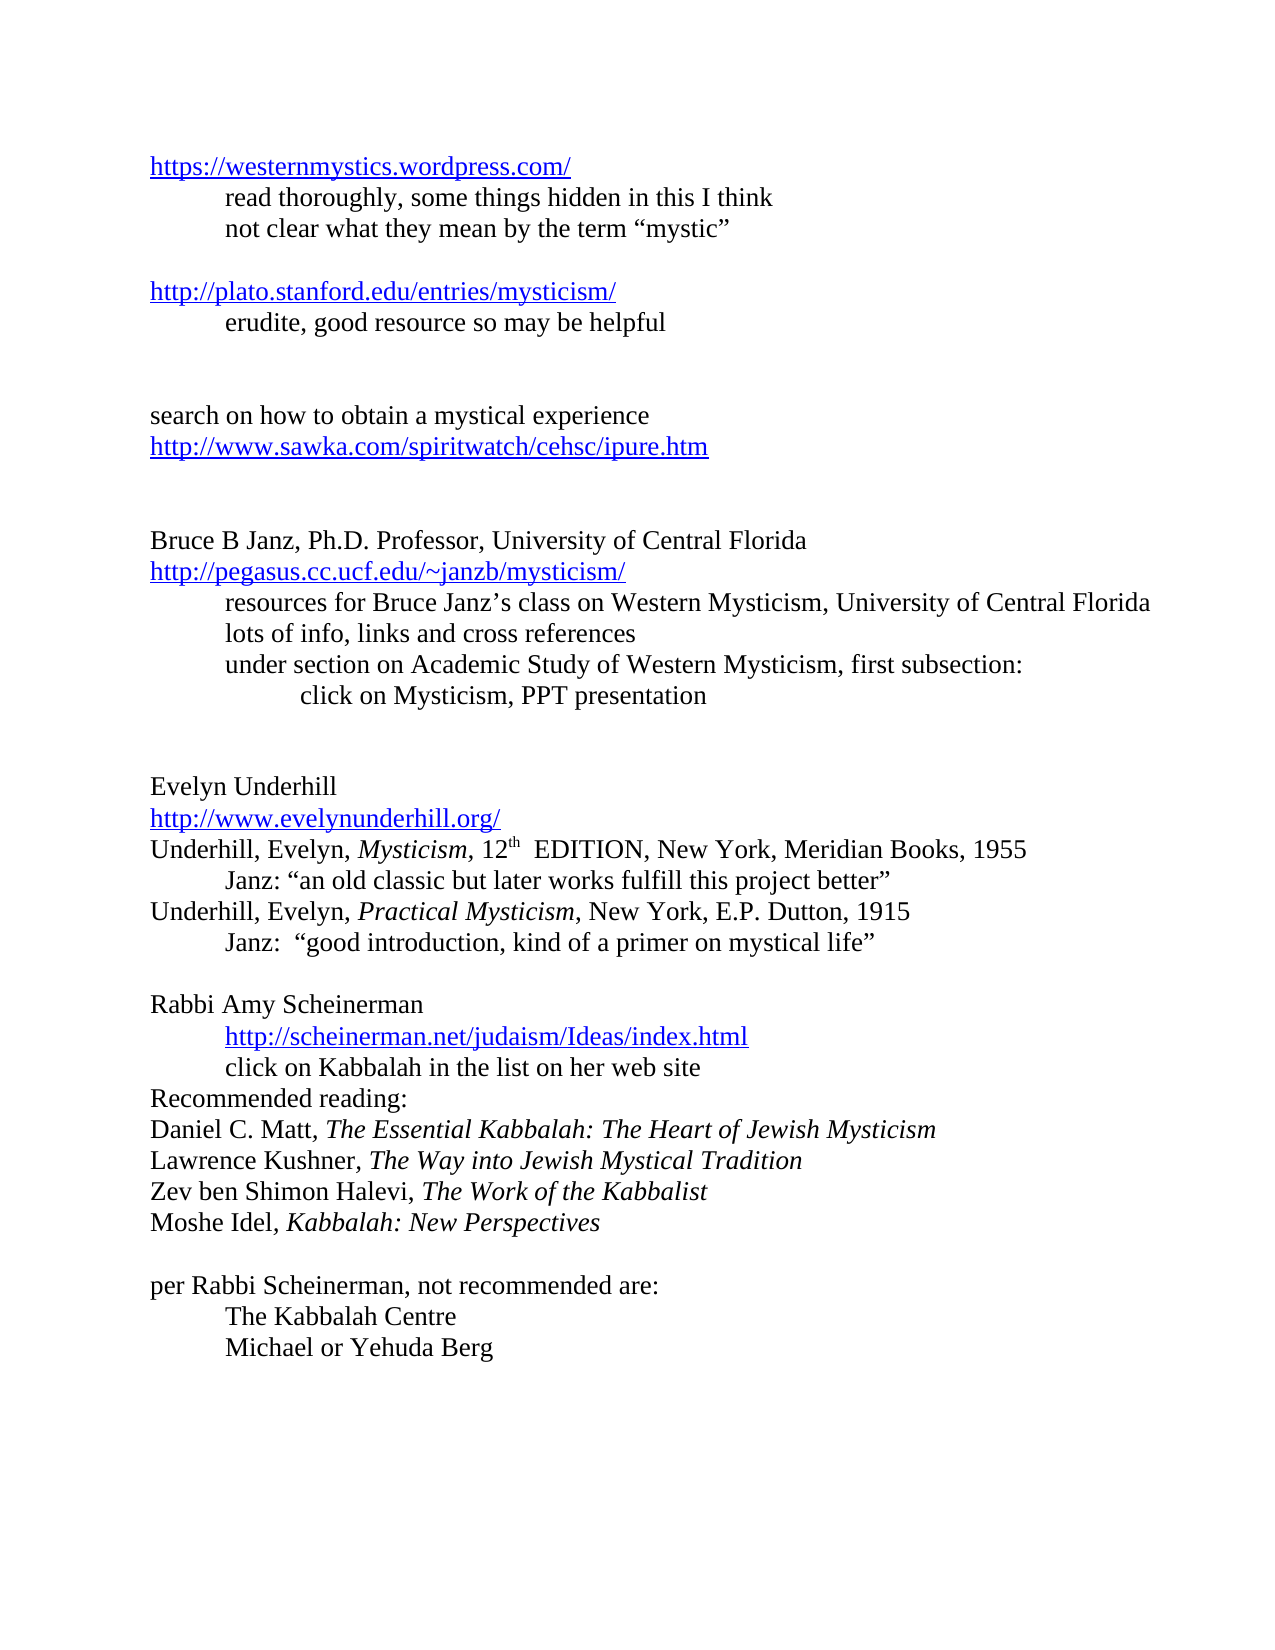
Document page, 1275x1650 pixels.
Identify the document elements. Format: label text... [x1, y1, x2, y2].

text search on how to obtain a mystical experience [150, 399, 1181, 430]
text read thoroughly, some things hidden in this I think [150, 181, 1181, 212]
text The Kabbalah Centre [150, 1300, 1181, 1331]
text Underhill, Evelyn, Practical Mysticism, New York, E.P. Dutton, 1915 [150, 895, 1181, 926]
text click on Mysticism, PPT presentation [150, 679, 1181, 711]
text http://www.sawka.com/spiritwatch/cehsc/ipure.htm [150, 430, 1181, 461]
text Rabbi Amy Scheinerman [150, 988, 1181, 1020]
text http://www.evelynunderhill.org/ [150, 802, 1181, 833]
text Underhill, Evelyn, Mysticism, 12th EDITION, New York, Meridian Books, 1955 [150, 833, 1181, 864]
text erudite, good resource so may be helpful [150, 306, 1181, 337]
text lots of info, links and cross references [150, 617, 1181, 648]
text Daniel C. Matt, The Essential Kabbalah: The Heart of Jewish Mysticism [150, 1113, 1181, 1144]
text Janz: “an old classic but later works fulfill this project better” [150, 864, 1181, 895]
text per Rabbi Scheinerman, not recommended are: [150, 1269, 1181, 1300]
text http://pegasus.cc.ucf.edu/~janzb/mysticism/ [150, 555, 1181, 586]
text Bruce B Janz, Ph.D. Professor, University of Central Florida [150, 524, 1181, 555]
text Michael or Yehuda Berg [150, 1331, 1181, 1362]
text Janz: “good introduction, kind of a primer on mystical life” [150, 926, 1181, 957]
text not clear what they mean by the term “mystic” [150, 212, 1181, 243]
text Zev ben Shimon Halevi, The Work of the Kabbalist [150, 1175, 1181, 1207]
text http://plato.stanford.edu/entries/mysticism/ [150, 274, 1181, 306]
text http://scheinerman.net/judaism/Ideas/index.html [150, 1020, 1181, 1051]
text Lawrence Kushner, The Way into Jewish Mystical Tradition [150, 1144, 1181, 1175]
text Evelyn Underhill [150, 771, 1181, 802]
text under section on Academic Study of Western Mysticism, first subsection: [150, 648, 1181, 679]
text Recommended reading: [150, 1082, 1181, 1113]
text https://westernmystics.wordpress.com/ [150, 150, 1181, 181]
text resources for Bruce Janz’s class on Western Mysticism, University of Central Florida [150, 586, 1181, 617]
text Moshe Idel, Kabbalah: New Perspectives [150, 1207, 1181, 1238]
text click on Kabbalah in the list on her web site [150, 1051, 1181, 1082]
